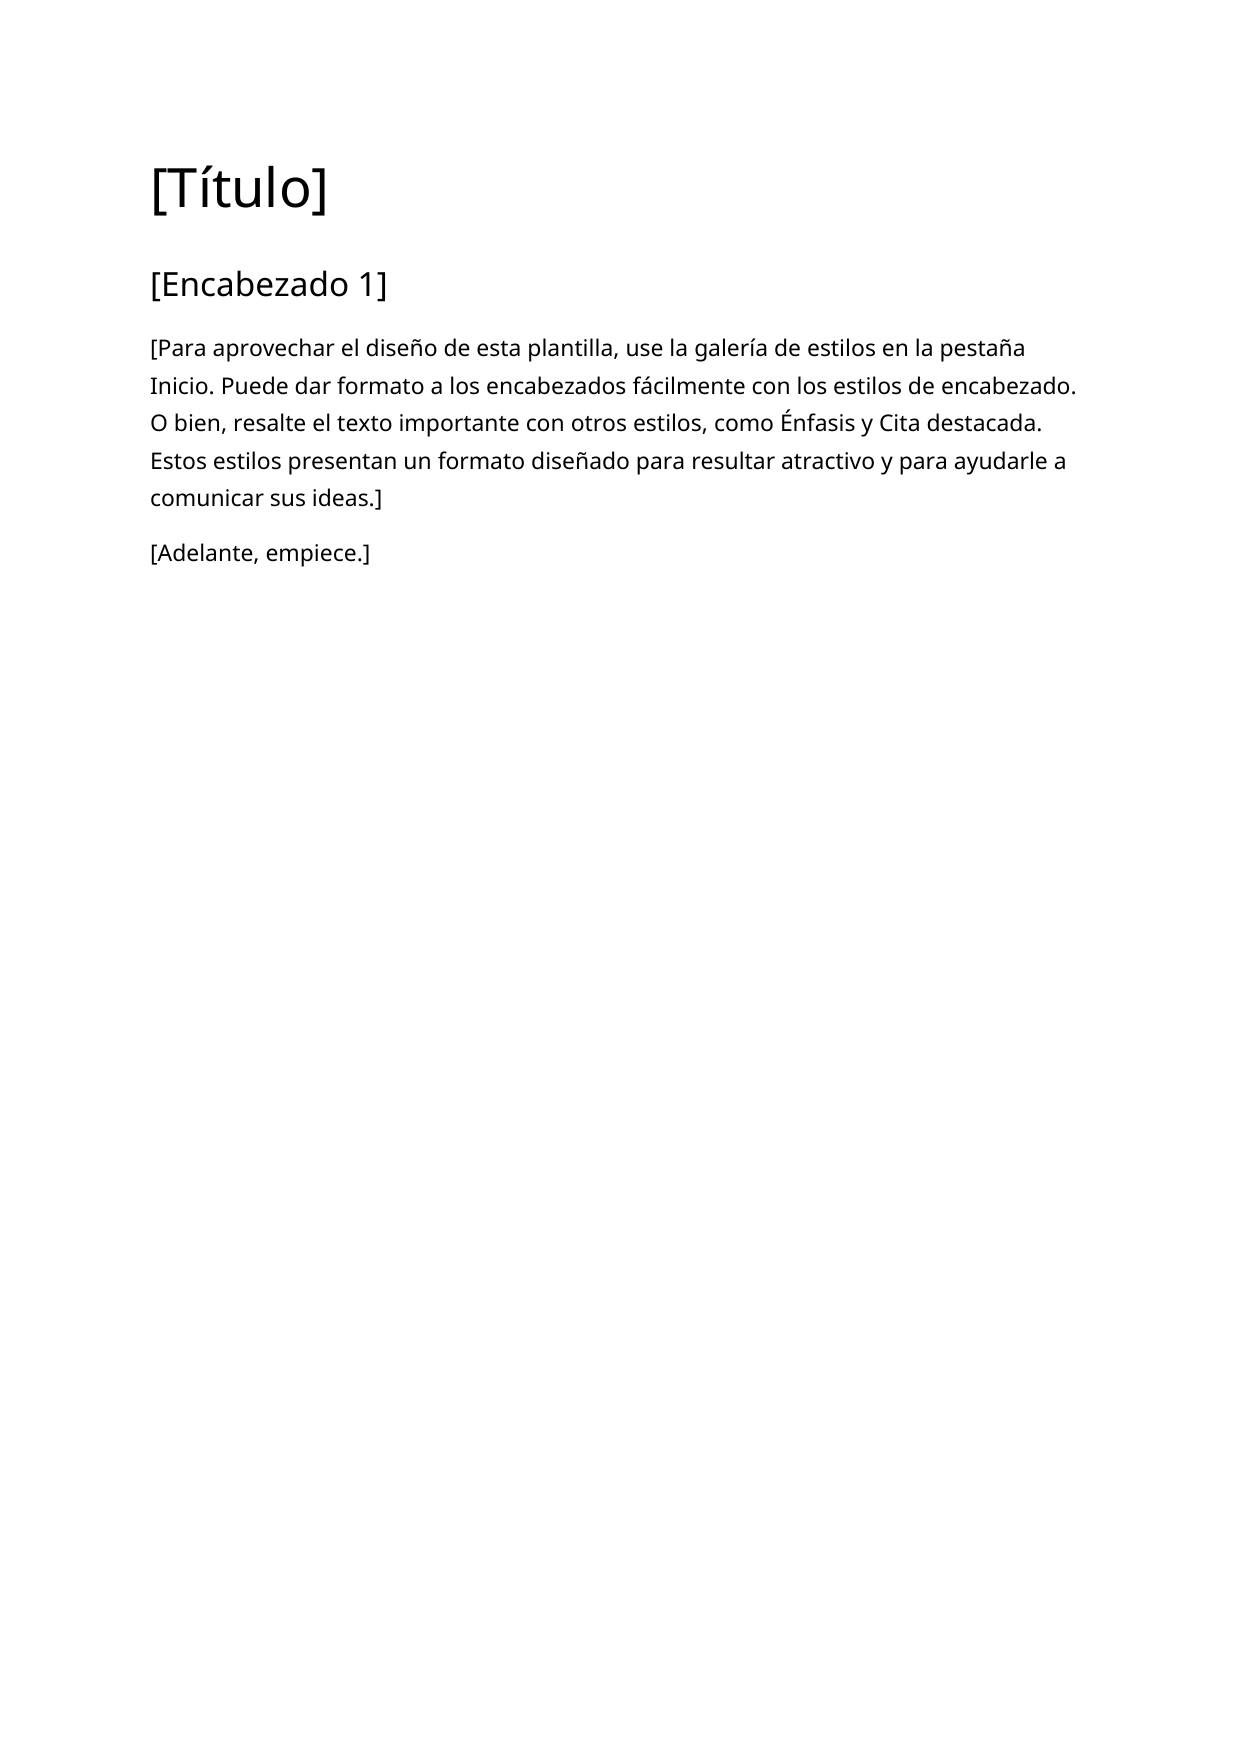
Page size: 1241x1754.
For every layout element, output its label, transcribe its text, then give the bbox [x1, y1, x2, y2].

text [Adelante, empiece.] [150, 537, 1090, 568]
title [Título] [150, 150, 1090, 224]
subtitle [Encabezado 1] [150, 261, 1090, 307]
text [Para aprovechar el diseño de esta plantilla, use la galería de estilos en la pestaña Inicio. Puede dar formato a los encabezados fácilmente con los estilos de encabezado. O bien, resalte el texto importante con otros estilos, como Énfasis y Cita destacada. Estos estilos presentan un formato diseñado para resultar atractivo y para ayudarle a comunicar sus ideas.] [150, 332, 1090, 514]
